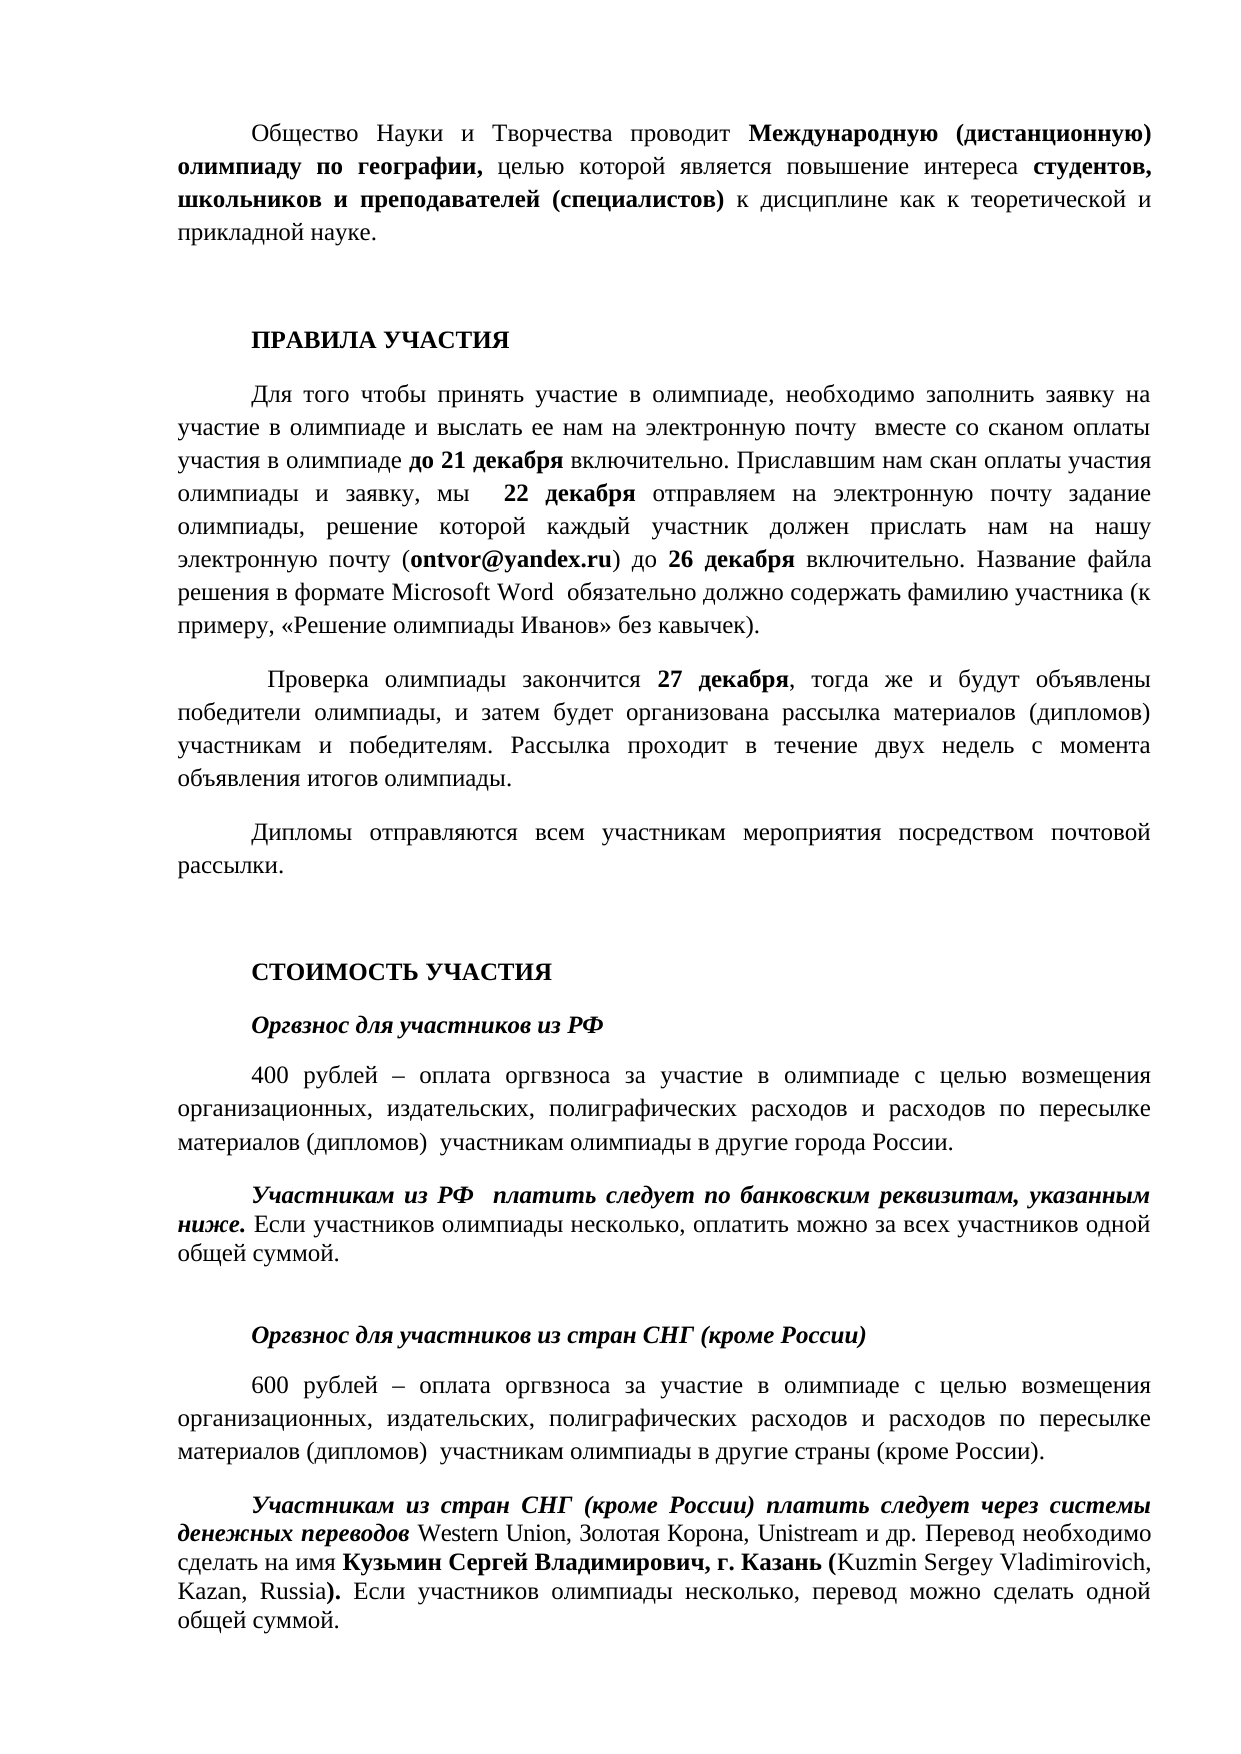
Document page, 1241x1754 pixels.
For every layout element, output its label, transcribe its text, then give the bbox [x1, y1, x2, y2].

text Участникам из РФ платить следует по банковским реквизитам, указанным ниже. Если участников олимпиады несколько, оплатить можно за всех участников одной общей суммой. [177, 1180, 1152, 1267]
text Общество Науки и Творчества проводит Международную (дистанционную) олимпиаду по географии, целью которой является повышение интереса студентов, школьников и преподавателей (специалистов) к дисциплине как к теоретической и прикладной науке. [177, 118, 1152, 246]
text ПРАВИЛА УЧАСТИЯ [177, 325, 1152, 354]
text 600 рублей – оплата оргвзноса за участие в олимпиаде с целью возмещения организационных, издательских, полиграфических расходов и расходов по пересылке материалов (дипломов) участникам олимпиады в другие страны (кроме России). [177, 1370, 1152, 1464]
text Проверка олимпиады закончится 27 декабря, тогда же и будут объявлены победители олимпиады, и затем будет организована рассылка материалов (дипломов) участникам и победителям. Рассылка проходит в течение двух недель с момента объявления итогов олимпиады. [177, 664, 1152, 792]
text Оргвзнос для участников из стран СНГ (кроме России) [177, 1321, 1152, 1349]
text 400 рублей – оплата оргвзноса за участие в олимпиаде с целью возмещения организационных, издательских, полиграфических расходов и расходов по пересылке материалов (дипломов) участникам олимпиады в другие города России. [177, 1061, 1152, 1155]
text Для того чтобы принять участие в олимпиаде, необходимо заполнить заявку на участие в олимпиаде и выслать ее нам на электронную почту вместе со сканом оплаты участия в олимпиаде до 21 декабря включительно. Приславшим нам скан оплаты участия олимпиады и заявку, мы 22 декабря отправляем на электронную почту задание олимпиады, решение которой каждый участник должен прислать нам на нашу электронную почту (ontvor@yandex.ru) до 26 декабря включительно. Название файла решения в формате Microsoft Word обязательно должно содержать фамилию участника (к примеру, «Решение олимпиады Иванов» без кавычек). [177, 379, 1152, 639]
text СТОИМОСТЬ УЧАСТИЯ [177, 957, 1152, 986]
text Дипломы отправляются всем участникам мероприятия посредством почтовой рассылки. [177, 817, 1152, 878]
text Участникам из стран СНГ (кроме России) платить следует через системы денежных переводов Western Union, Золотая Корона, Unistream и др. Перевод необходимо сделать на имя Кузьмин Сергей Владимирович, г. Казань (Kuzmin Sergey Vladimirovich, Kazan, Russia). Если участников олимпиады несколько, перевод можно сделать одной общей суммой. [177, 1490, 1152, 1633]
text Оргвзнос для участников из РФ [177, 1011, 1152, 1040]
